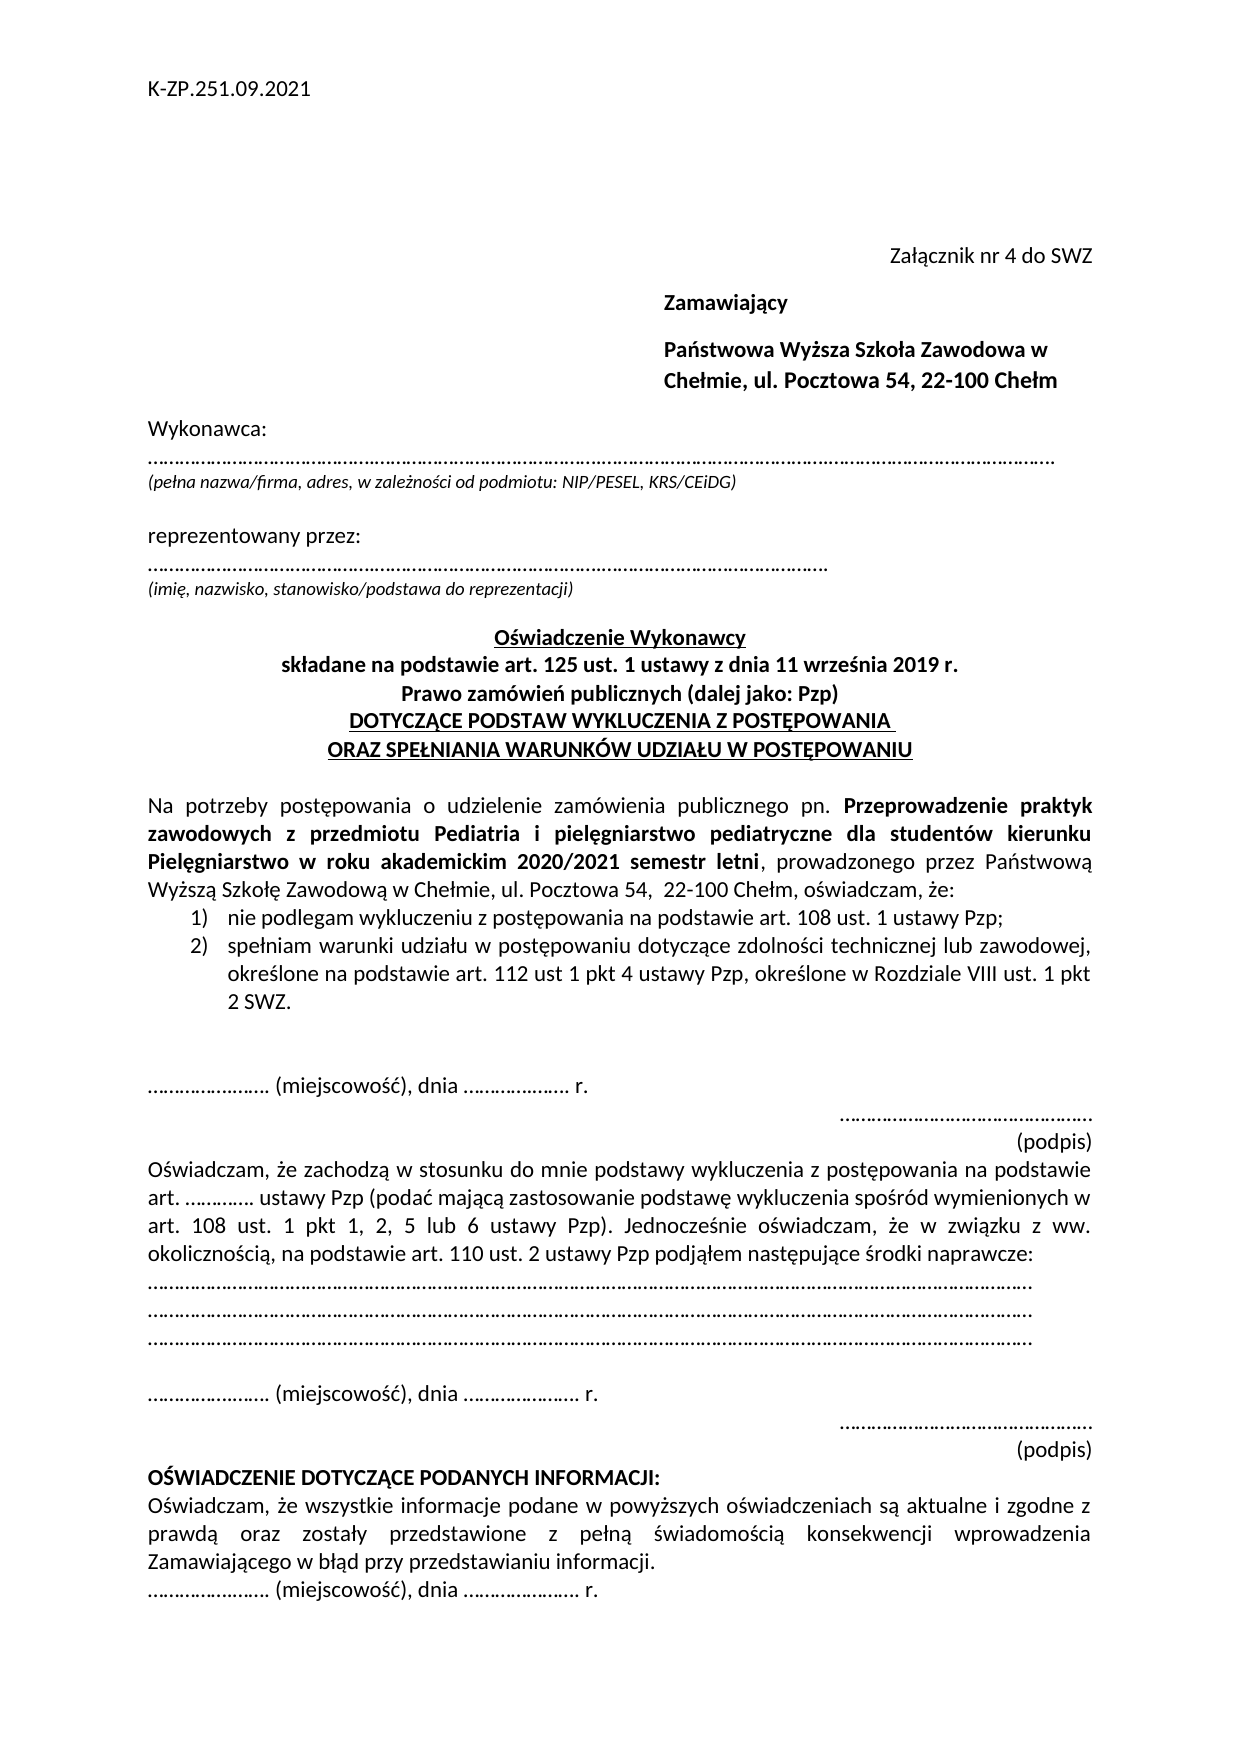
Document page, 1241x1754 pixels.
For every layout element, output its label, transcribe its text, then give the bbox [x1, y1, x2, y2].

text …………….……. (miejscowość), dnia ………….……. r. [148, 1071, 1092, 1099]
list spełniam warunki udziału w postępowaniu dotyczące zdolności technicznej lub zawodowej, określone na podstawie art. 112 ust 1 pkt 4 ustawy Pzp, określone w Rozdziale VIII ust. 1 pkt 2 SWZ. [190, 931, 1092, 1015]
text …………….……. (miejscowość), dnia …………………. r. [148, 1575, 1092, 1603]
text DOTYCZĄCE PODSTAW WYKLUCZENIA Z POSTĘPOWANIA [148, 707, 1092, 735]
text (podpis) [148, 1127, 1092, 1155]
text Prawo zamówień publicznych (dalej jako: Pzp) [148, 679, 1092, 707]
text …………………………………………………………………………………………………………………………………………………… [148, 1323, 1092, 1351]
text (pełna nazwa/firma, adres, w zależności od podmiotu: NIP/PESEL, KRS/CEiDG) [148, 470, 1092, 493]
text reprezentowany przez: [148, 521, 1092, 549]
text Wykonawca: [148, 414, 1092, 442]
text …………………………………….…………………………………….……………………………………. [148, 549, 1092, 577]
text (imię, nazwisko, stanowisko/podstawa do reprezentacji) [148, 577, 1092, 600]
text …………….……. (miejscowość), dnia …………………. r. [148, 1379, 1092, 1407]
text OŚWIADCZENIE DOTYCZĄCE PODANYCH INFORMACJI: [148, 1463, 1092, 1491]
text Na potrzeby postępowania o udzielenie zamówienia publicznego pn. Przeprowadzenie praktyk zawodowych z przedmiotu Pediatria i pielęgniarstwo pediatryczne dla studentów kierunku Pielęgniarstwo w roku akademickim 2020/2021 semestr letni, prowadzonego przez Państwową Wyższą Szkołę Zawodową w Chełmie, ul. Pocztowa 54, 22-100 Chełm, oświadczam, że: [148, 791, 1092, 903]
text Oświadczam, że zachodzą w stosunku do mnie podstawy wykluczenia z postępowania na podstawie art. …………. ustawy Pzp (podać mającą zastosowanie podstawę wykluczenia spośród wymienionych w art. 108 ust. 1 pkt 1, 2, 5 lub 6 ustawy Pzp). Jednocześnie oświadczam, że w związku z ww. okolicznością, na podstawie art. 110 ust. 2 ustawy Pzp podjąłem następujące środki naprawcze: [148, 1155, 1092, 1267]
text (podpis) [148, 1435, 1092, 1463]
text Załącznik nr 4 do SWZ [148, 241, 1092, 269]
text Oświadczam, że wszystkie informacje podane w powyższych oświadczeniach są aktualne i zgodne z prawdą oraz zostały przedstawione z pełną świadomością konsekwencji wprowadzenia Zamawiającego w błąd przy przedstawianiu informacji. [148, 1491, 1092, 1575]
text …………………………………………………………………………………………………………………………………………………… [148, 1267, 1092, 1295]
list nie podlegam wykluczeniu z postępowania na podstawie art. 108 ust. 1 ustawy Pzp; [190, 903, 1092, 931]
text ORAZ SPEŁNIANIA WARUNKÓW UDZIAŁU W POSTĘPOWANIU [148, 735, 1092, 763]
text ………………………………………… [148, 1407, 1092, 1435]
text Państwowa Wyższa Szkoła Zawodowa w Chełmie, ul. Pocztowa 54, 22-100 Chełm [664, 335, 1092, 395]
text …………………………………….…………………………………….…………………………………….……………………………………. [148, 442, 1092, 470]
text składane na podstawie art. 125 ust. 1 ustawy z dnia 11 września 2019 r. [148, 651, 1092, 679]
text …………………………………………………………………………………………………………………………………………………… [148, 1295, 1092, 1323]
text ………………………………………… [148, 1099, 1092, 1127]
text Oświadczenie Wykonawcy [148, 623, 1092, 651]
text Zamawiający [664, 288, 1092, 316]
